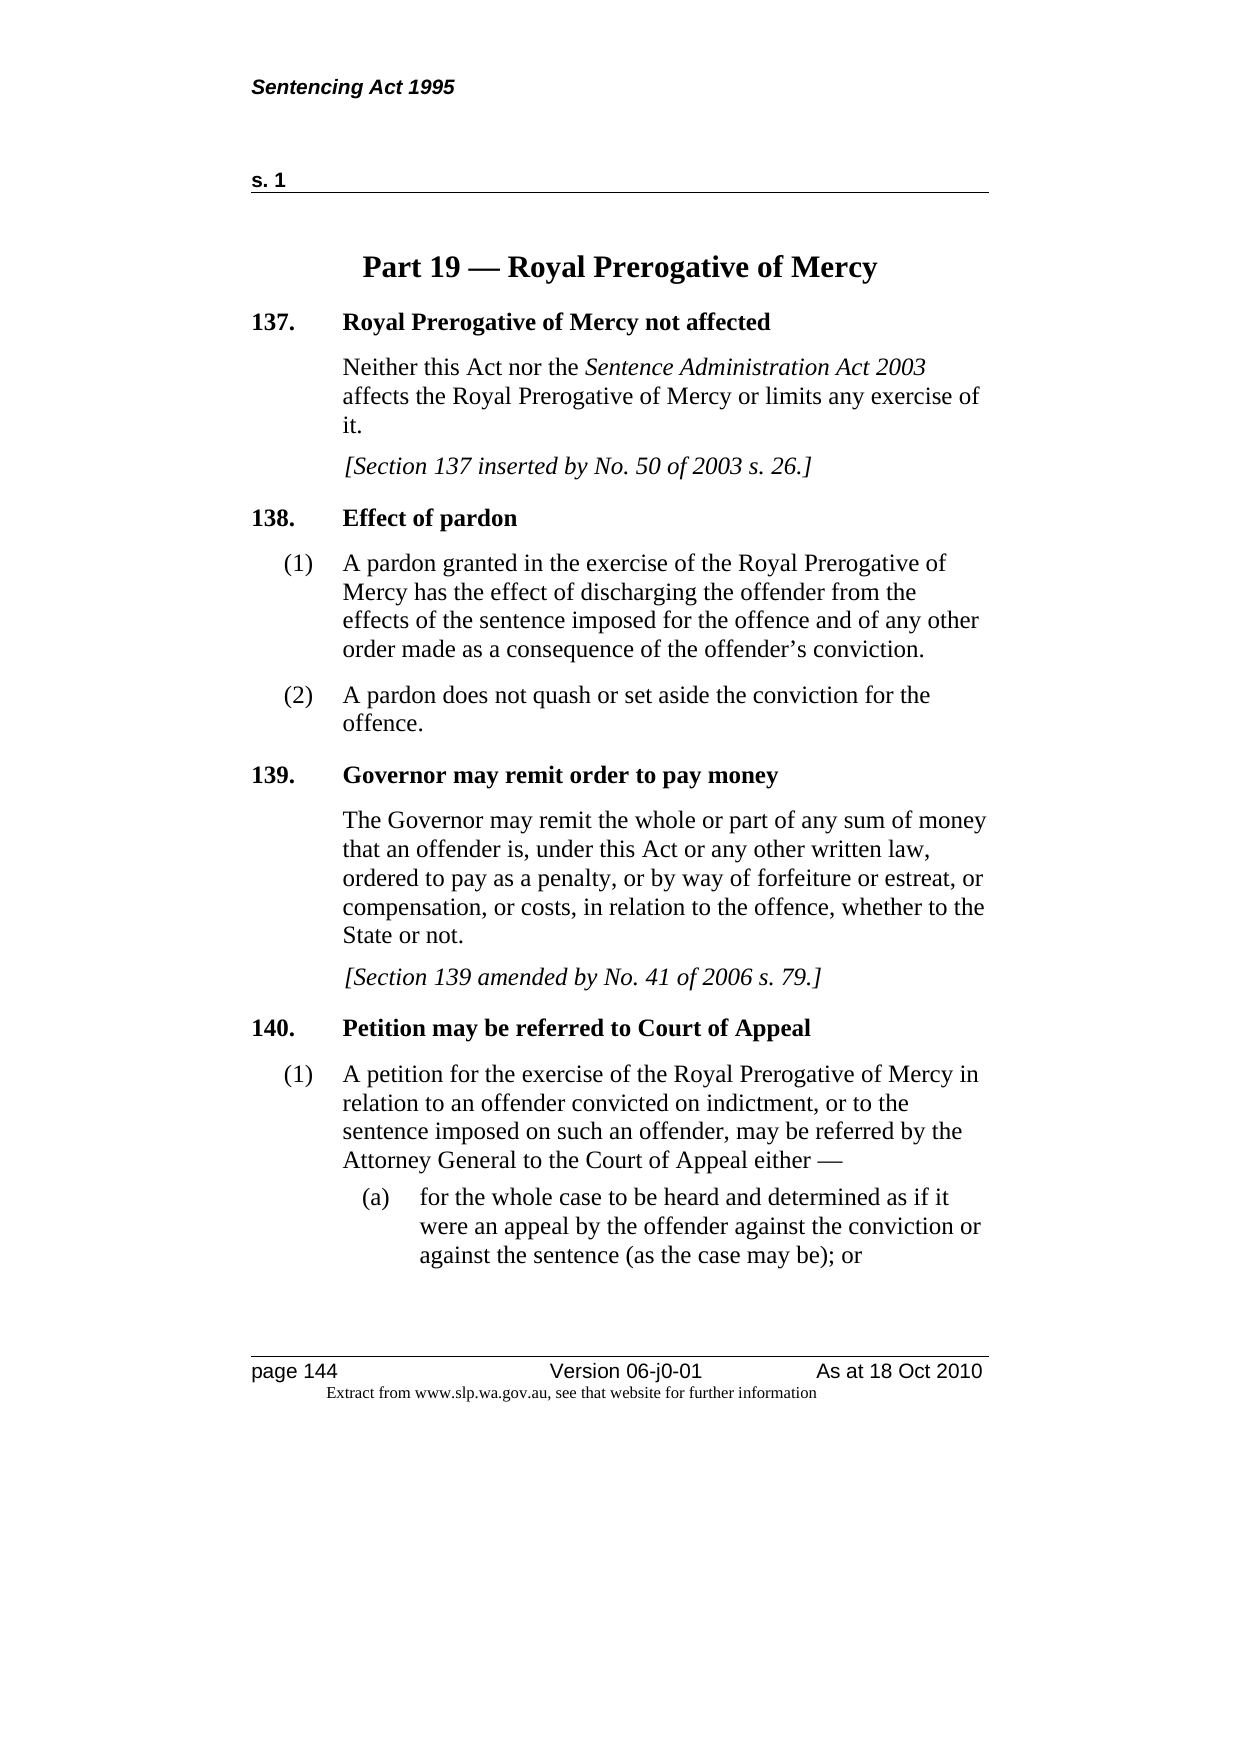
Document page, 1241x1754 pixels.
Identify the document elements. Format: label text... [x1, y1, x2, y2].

text (2) A pardon does not quash or set aside the conviction for the offence. [251, 680, 989, 737]
text (a) for the whole case to be heard and determined as if it were an appeal by the offender against the conviction or against the sentence (as the case may be); or [251, 1182, 989, 1268]
text (1) A pardon granted in the exercise of the Royal Prerogative of Mercy has the effect of discharging the offender from the effects of the sentence imposed for the offence and of any other order made as a consequence of the offender’s conviction. [251, 548, 989, 663]
subtitle 137. Royal Prerogative of Mercy not affected [251, 307, 989, 336]
subtitle 139. Governor may remit order to pay money [251, 760, 989, 789]
text The Governor may remit the whole or part of any sum of money that an offender is, under this Act or any other written law, ordered to pay as a penalty, or by way of forfeiture or estreat, or compensation, or costs, in relation to the offence, whether to the State or not. [251, 806, 989, 949]
text (1) A petition for the exercise of the Royal Prerogative of Mercy in relation to an offender convicted on indictment, or to the sentence imposed on such an offender, may be referred by the Attorney General to the Court of Appeal either — [251, 1059, 989, 1174]
subtitle Part 19 — Royal Prerogative of Mercy [251, 248, 989, 284]
subtitle 138. Effect of pardon [251, 503, 989, 531]
subtitle 140. Petition may be referred to Court of Appeal [251, 1013, 989, 1042]
text Neither this Act nor the Sentence Administration Act 2003 affects the Royal Prerogative of Mercy or limits any exercise of it. [251, 352, 989, 438]
text [Section 139 amended by No. 41 of 2006 s. 79.] [251, 962, 989, 991]
text [Section 137 inserted by No. 50 of 2003 s. 26.] [251, 451, 989, 480]
